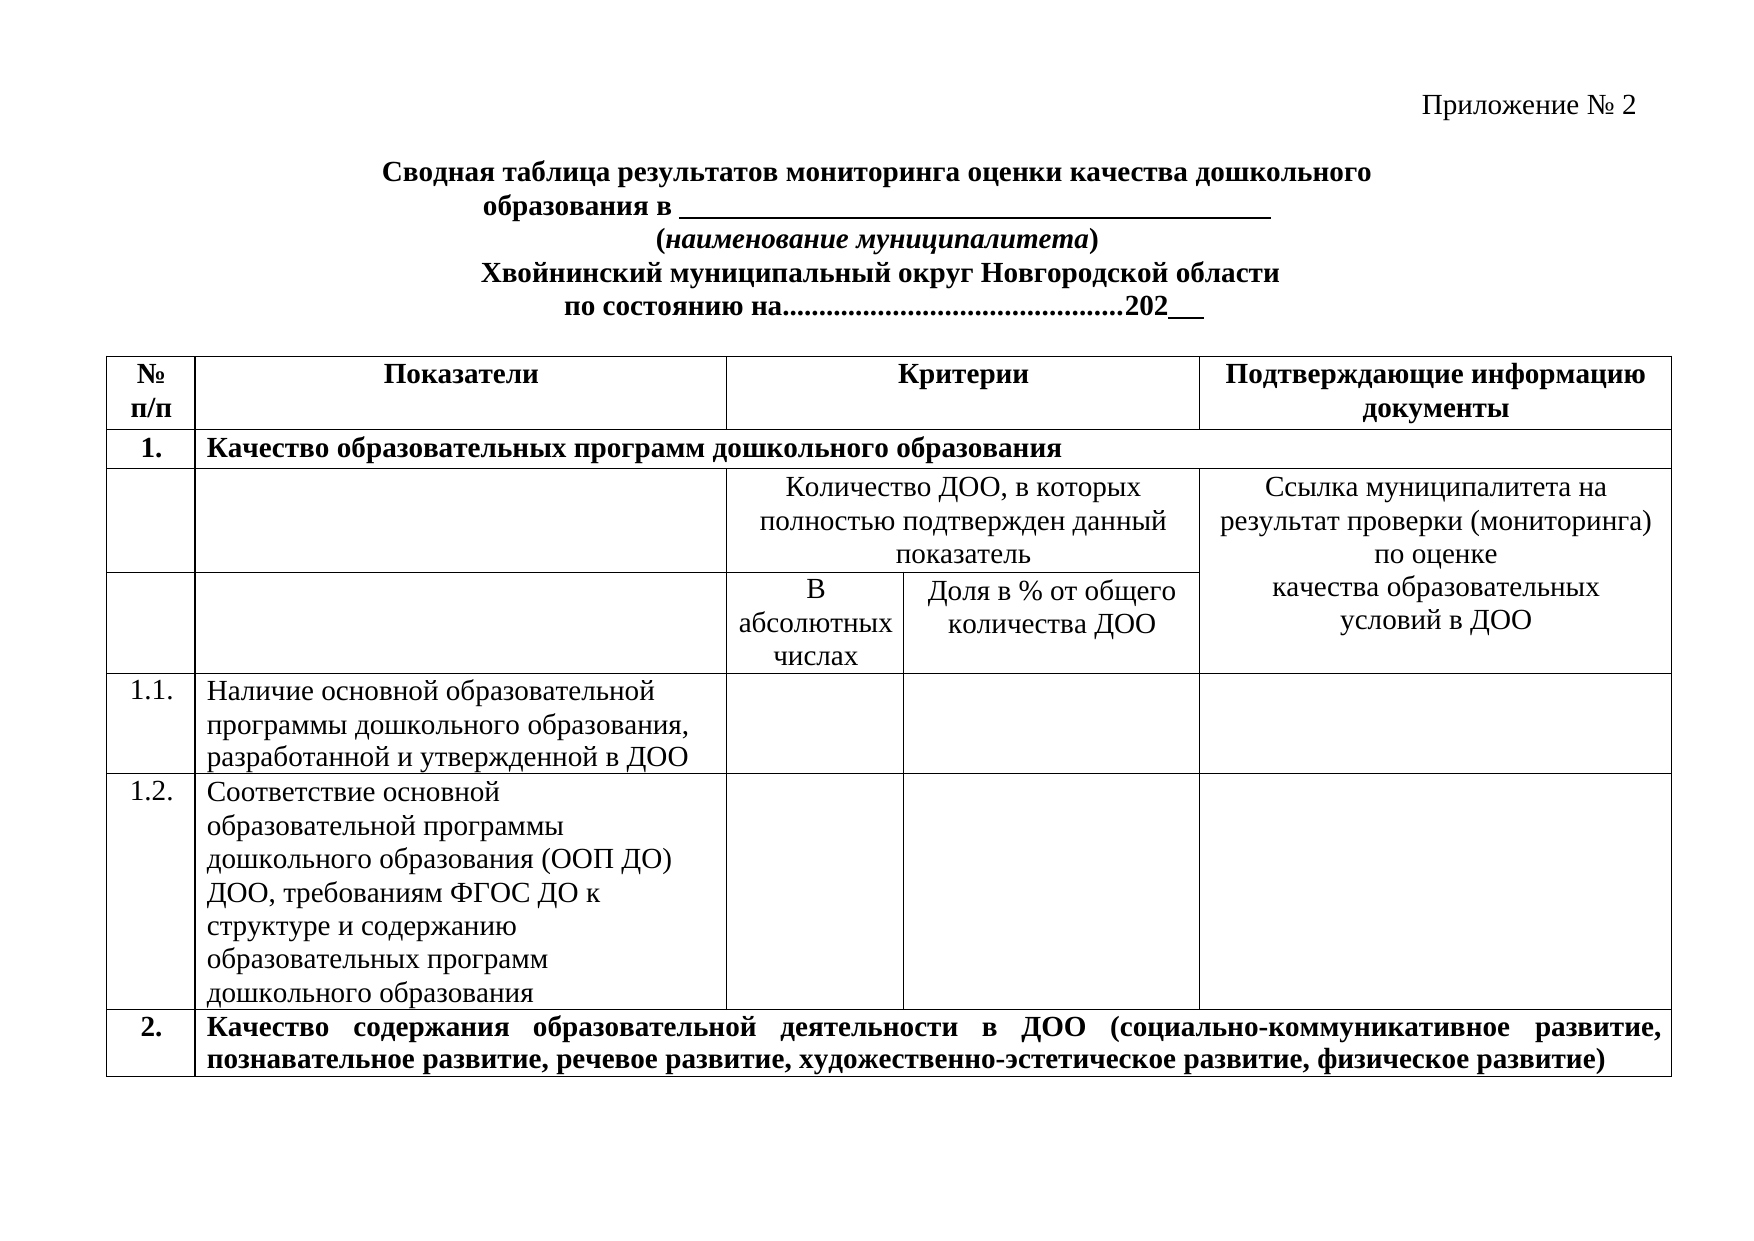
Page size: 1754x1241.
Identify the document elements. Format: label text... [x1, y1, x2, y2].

table_cell [727, 674, 903, 773]
text Хвойнинский муниципальный округ Новгородской области [96, 255, 1665, 288]
table_cell 1.1. [107, 674, 194, 773]
table_cell Наличие основной образовательной программы дошкольного образования, разработанной и утвержденной в ДОО [196, 674, 726, 773]
table_header Критерии [727, 357, 1199, 429]
table_cell 1.2. [107, 774, 194, 1009]
text Сводная таблица результатов мониторинга оценки качества дошкольного образования в [295, 154, 1458, 222]
table_cell [1200, 774, 1671, 1009]
table_header № п/п [107, 357, 194, 429]
text (наименование муниципалитета) [295, 222, 1459, 255]
table_cell [107, 573, 194, 672]
table_cell Ссылка муниципалитета на результат проверки (мониторинга) по оценке качества образовательных условий в ДОО [1200, 469, 1671, 672]
table_cell [904, 674, 1199, 773]
table_cell [904, 774, 1199, 1009]
table_cell [727, 774, 903, 1009]
table_cell [196, 573, 726, 672]
table_cell Качество содержания образовательной деятельности в ДОО (социально-коммуникативное развитие, познавательное развитие, речевое развитие, художественно-эстетическое развитие, физическое развитие) [196, 1010, 1671, 1076]
table_cell Качество образовательных программ дошкольного образования [196, 430, 1671, 468]
table_header Подтверждающие информацию документы [1200, 357, 1671, 429]
table_cell 1. [107, 430, 194, 468]
table_cell Соответствие основной образовательной программы дошкольного образования (ООП ДО) ДОО, требованиям ФГОС ДО к структуре и содержанию образовательных программ дошкольного образования [196, 774, 726, 1009]
text Приложение № 2 [96, 87, 1636, 121]
table_cell [1200, 674, 1671, 773]
table_header Показатели [196, 357, 726, 429]
table_cell В абсолютных числах [727, 573, 903, 672]
table_cell Количество ДОО, в которых полностью подтвержден данный показатель [727, 469, 1199, 572]
table_cell [107, 469, 194, 572]
text по состоянию на 202 [96, 288, 1665, 322]
table_cell Доля в % от общего количества ДОО [904, 573, 1199, 672]
table_cell [196, 469, 726, 572]
table_cell 2. [107, 1010, 194, 1076]
